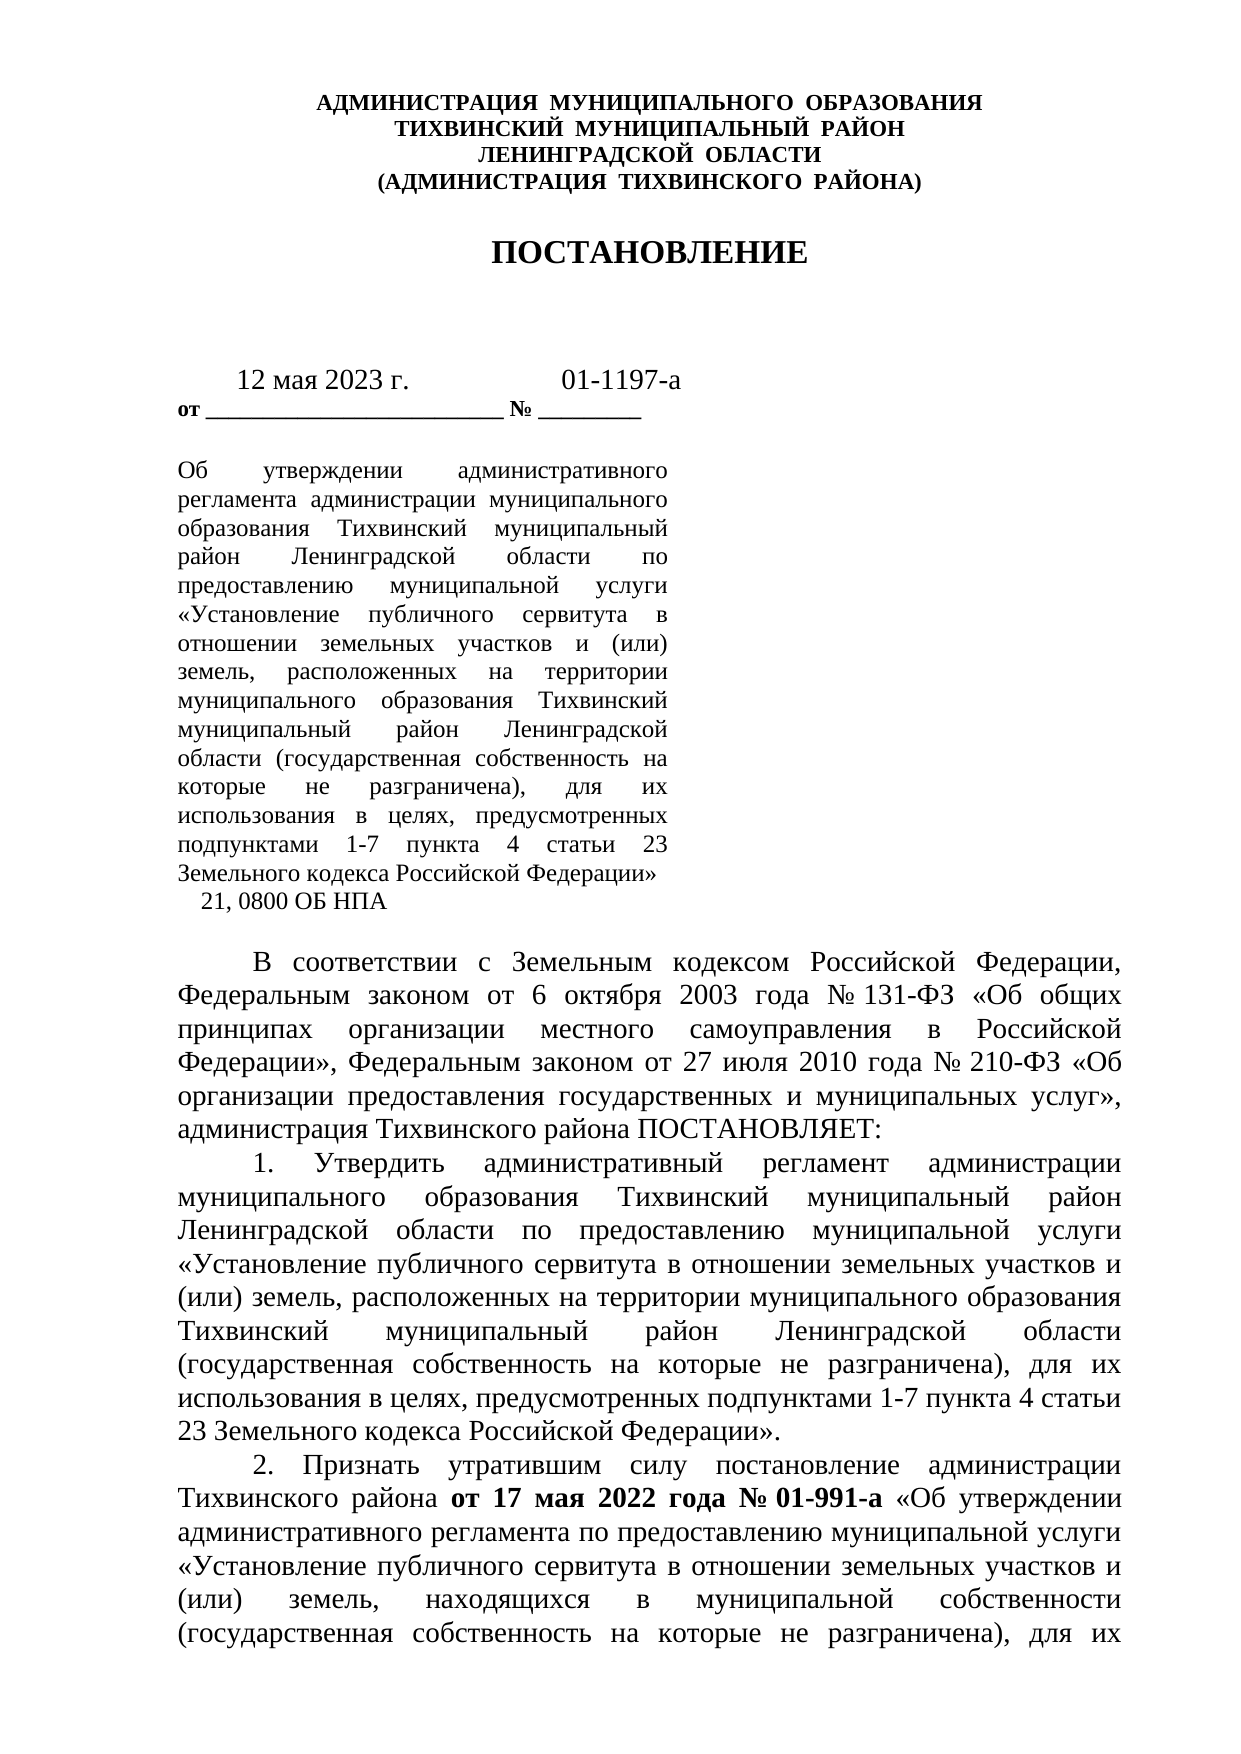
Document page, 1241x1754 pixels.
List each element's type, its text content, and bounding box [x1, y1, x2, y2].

subtitle АДМИНИСТРАЦИЯ МУНИЦИПАЛЬНОГО ОБРАЗОВАНИЯ [177, 89, 1122, 115]
text (АДМИНИСТРАЦИЯ ТИХВИНСКОГО РАЙОНА) [177, 168, 1122, 194]
text ПОСТАНОВЛЕНИЕ [177, 232, 1122, 271]
text 21, 0800 ОБ НПА [177, 886, 1122, 915]
text 1. Утвердить административный регламент администрации муниципального образования Тихвинский муниципальный район Ленинградской области по предоставлению муниципальной услуги «Установление публичного сервитута в отношении земельных участков и (или) земель, расположенных на территории муниципального образования Тихвинский муниципальный район Ленинградской области (государственная собственность на которые не разграничена), для их использования в целях, предусмотренных подпунктами 1-7 пункта 4 статьи 23 Земельного кодекса Российской Федерации». [177, 1145, 1122, 1447]
text ЛЕНИНГРАДСКОЙ ОБЛАСТИ [177, 141, 1122, 168]
text от __________________________ № _________ [177, 395, 1122, 422]
text 12 мая 2023 г. 01-1197-а [177, 362, 1122, 395]
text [177, 1447, 1122, 1648]
table_header Об утверждении административного регламента администрации муниципального образования Тихвинский муниципальный район Ленинградской области по предоставлению муниципальной услуги «Установление публичного сервитута в отношении земельных участков и (или) земель, расположенных на территории муниципального образования Тихвинский муниципальный район Ленинградской области (государственная собственность на которые не разграничена), для их использования в целях, предусмотренных подпунктами 1-7 пункта 4 статьи 23 Земельного кодекса Российской Федерации» [166, 455, 679, 886]
text ТИХВИНСКИЙ МУНИЦИПАЛЬНЫЙ РАЙОН [177, 115, 1122, 141]
text В соответствии с Земельным кодексом Российской Федерации, Федеральным законом от 6 октября 2003 года № 131-ФЗ «Об общих принципах организации местного самоуправления в Российской Федерации», Федеральным законом от 27 июля 2010 года № 210-ФЗ «Об организации предоставления государственных и муниципальных услуг», администрация Тихвинского района ПОСТАНОВЛЯЕТ: [177, 944, 1122, 1145]
